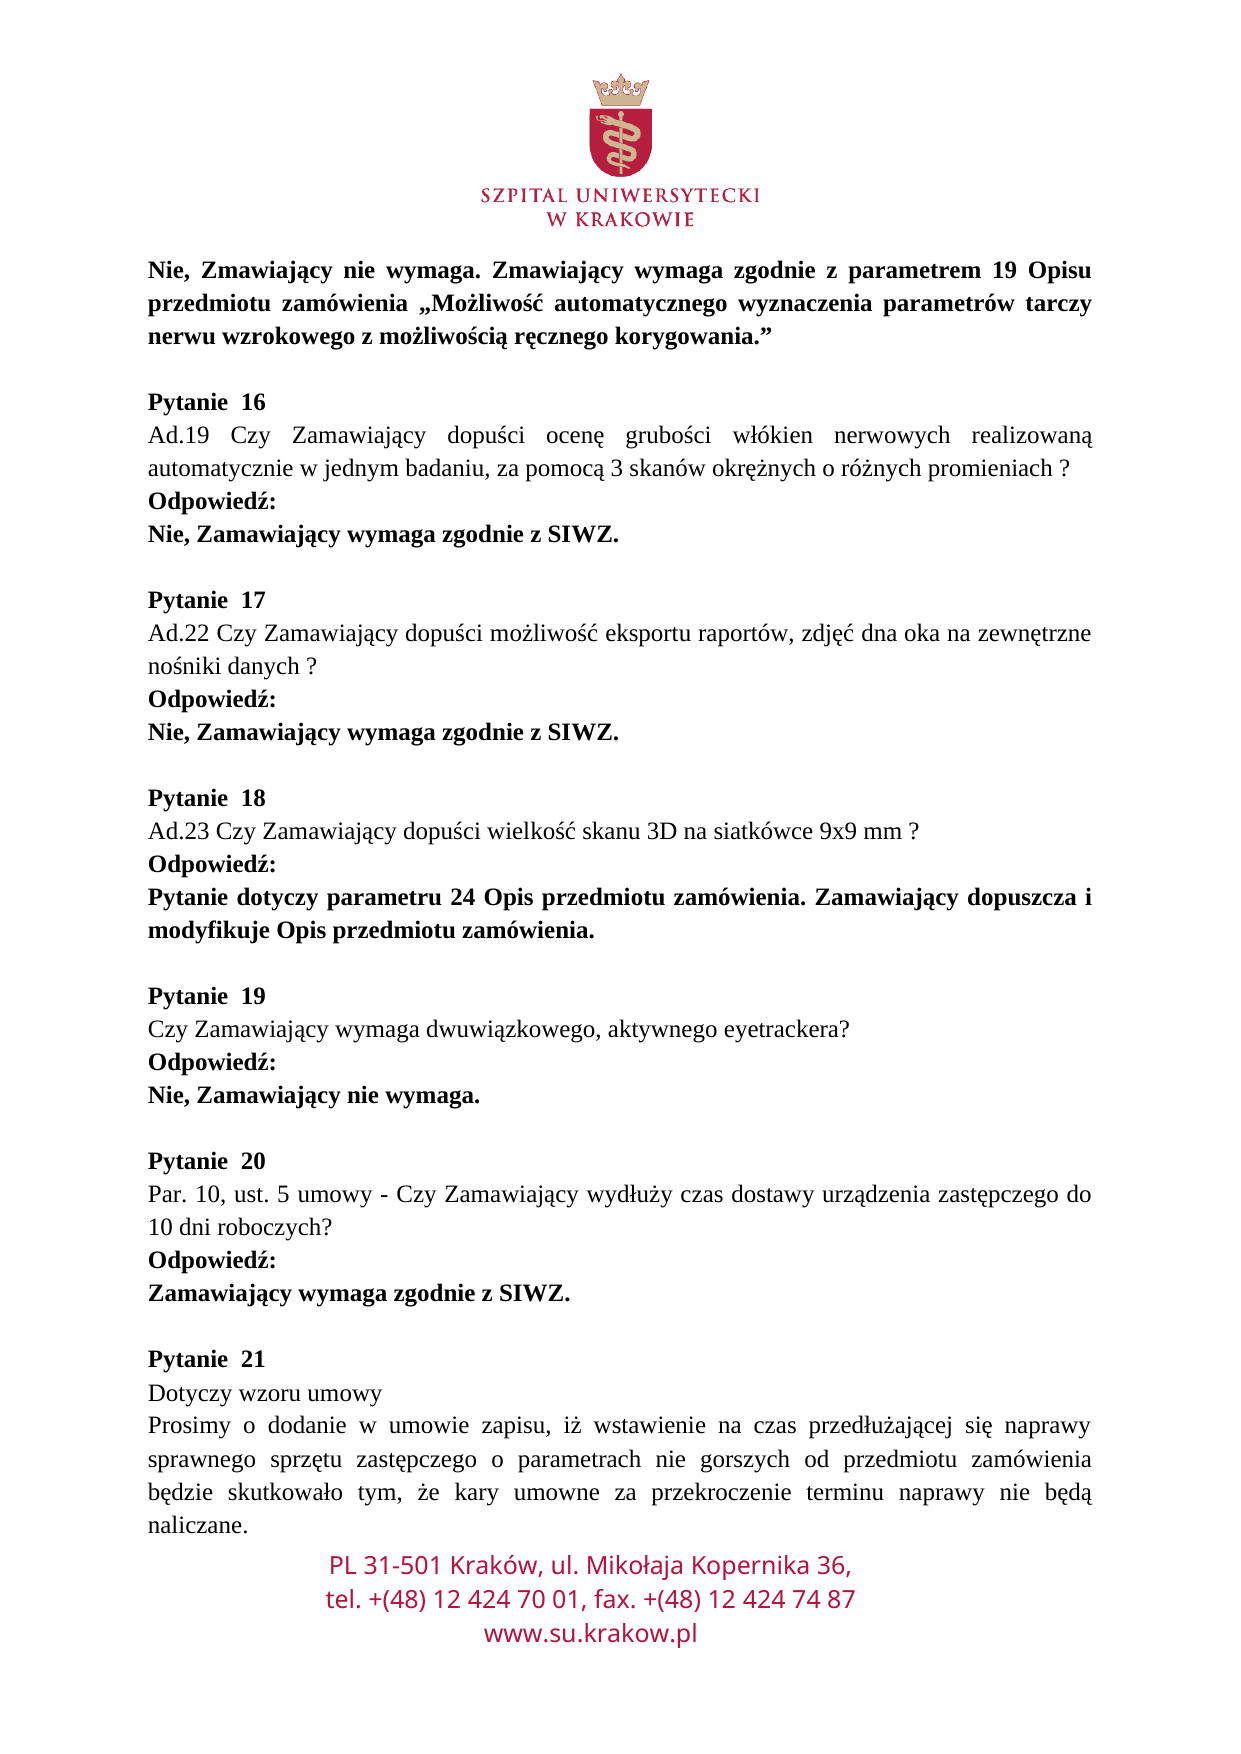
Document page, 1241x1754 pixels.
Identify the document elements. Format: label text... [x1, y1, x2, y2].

text Dotyczy wzoru umowy [148, 1378, 1093, 1406]
text Nie, Zamawiający nie wymaga. [148, 1080, 1093, 1109]
text Prosimy o dodanie w umowie zapisu, iż wstawienie na czas przedłużającej się naprawy sprawnego sprzętu zastępczego o parametrach nie gorszych od przedmiotu zamówienia będzie skutkowało tym, że kary umowne za przekroczenie terminu naprawy nie będą naliczane. [148, 1411, 1093, 1538]
text Ad.19 Czy Zamawiający dopuści ocenę grubości włókien nerwowych realizowaną automatycznie w jednym badaniu, za pomocą 3 skanów okrężnych o różnych promieniach ? [148, 420, 1093, 482]
text Odpowiedź: [148, 849, 1093, 878]
text Odpowiedź: [148, 1047, 1093, 1076]
text Pytanie 19 [148, 981, 1093, 1010]
text Nie, Zamawiający wymaga zgodnie z SIWZ. [148, 717, 1093, 746]
text Ad.23 Czy Zamawiający dopuści wielkość skanu 3D na siatkówce 9x9 mm ? [148, 816, 1093, 845]
text Nie, Zmawiający nie wymaga. Zmawiający wymaga zgodnie z parametrem 19 Opisu przedmiotu zamówienia „Możliwość automatycznego wyznaczenia parametrów tarczy nerwu wzrokowego z możliwością ręcznego korygowania.” [148, 255, 1093, 350]
text Odpowiedź: [148, 486, 1093, 515]
picture [481, 73, 760, 227]
text Pytanie dotyczy parametru 24 Opis przedmiotu zamówienia. Zamawiający dopuszcza i modyfikuje Opis przedmiotu zamówienia. [148, 882, 1093, 944]
text Pytanie 18 [148, 783, 1093, 812]
text Pytanie 21 [148, 1344, 1093, 1373]
text Zamawiający wymaga zgodnie z SIWZ. [148, 1278, 1093, 1307]
text Ad.22 Czy Zamawiający dopuści możliwość eksportu raportów, zdjęć dna oka na zewnętrzne nośniki danych ? [148, 618, 1093, 680]
text Nie, Zamawiający wymaga zgodnie z SIWZ. [148, 519, 1093, 548]
text Czy Zamawiający wymaga dwuwiązkowego, aktywnego eyetrackera? [148, 1014, 1093, 1043]
text Par. 10, ust. 5 umowy - Czy Zamawiający wydłuży czas dostawy urządzenia zastępczego do 10 dni roboczych? [148, 1179, 1093, 1241]
text Pytanie 17 [148, 585, 1093, 614]
text Odpowiedź: [148, 684, 1093, 713]
text Pytanie 16 [148, 387, 1093, 416]
text Odpowiedź: [148, 1246, 1093, 1274]
text Pytanie 20 [148, 1146, 1093, 1175]
